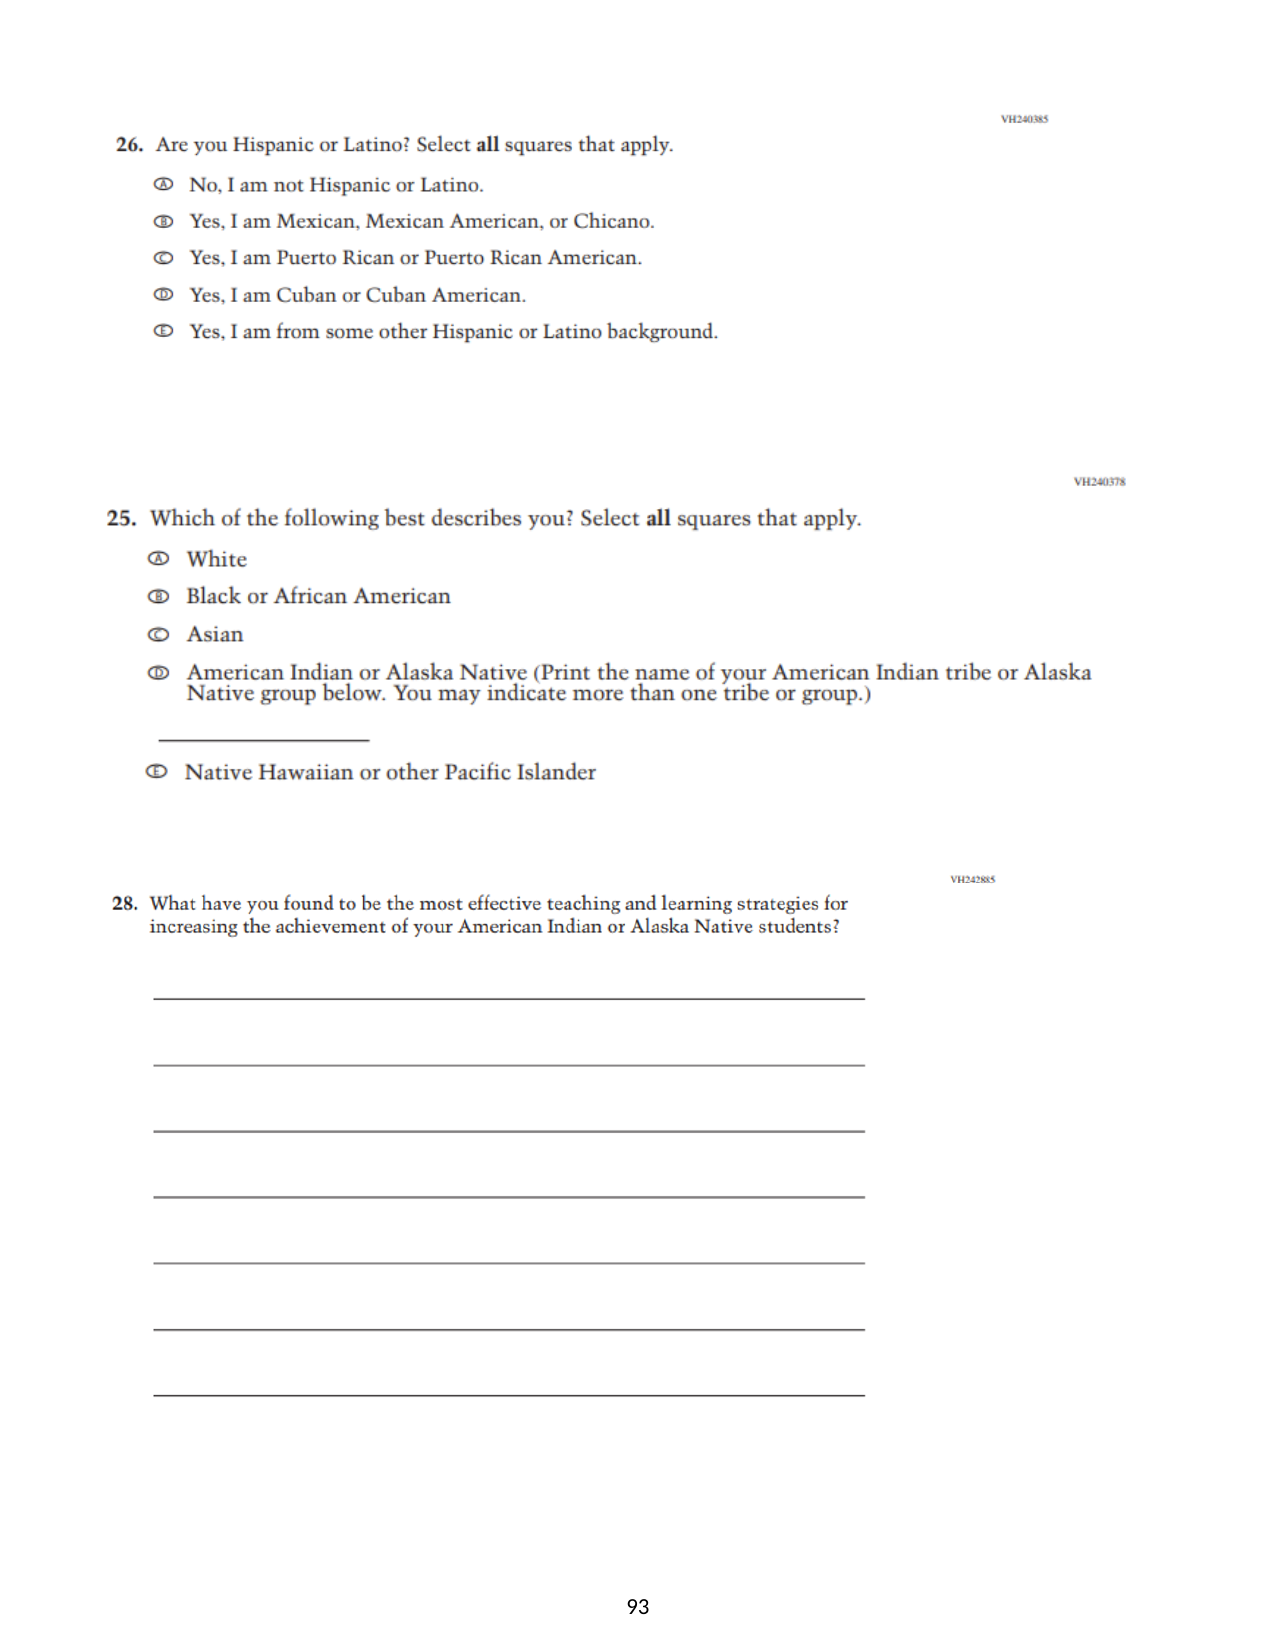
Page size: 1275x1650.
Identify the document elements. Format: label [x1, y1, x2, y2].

picture [90, 439, 1186, 856]
picture [90, 84, 1065, 415]
picture [90, 859, 999, 1436]
